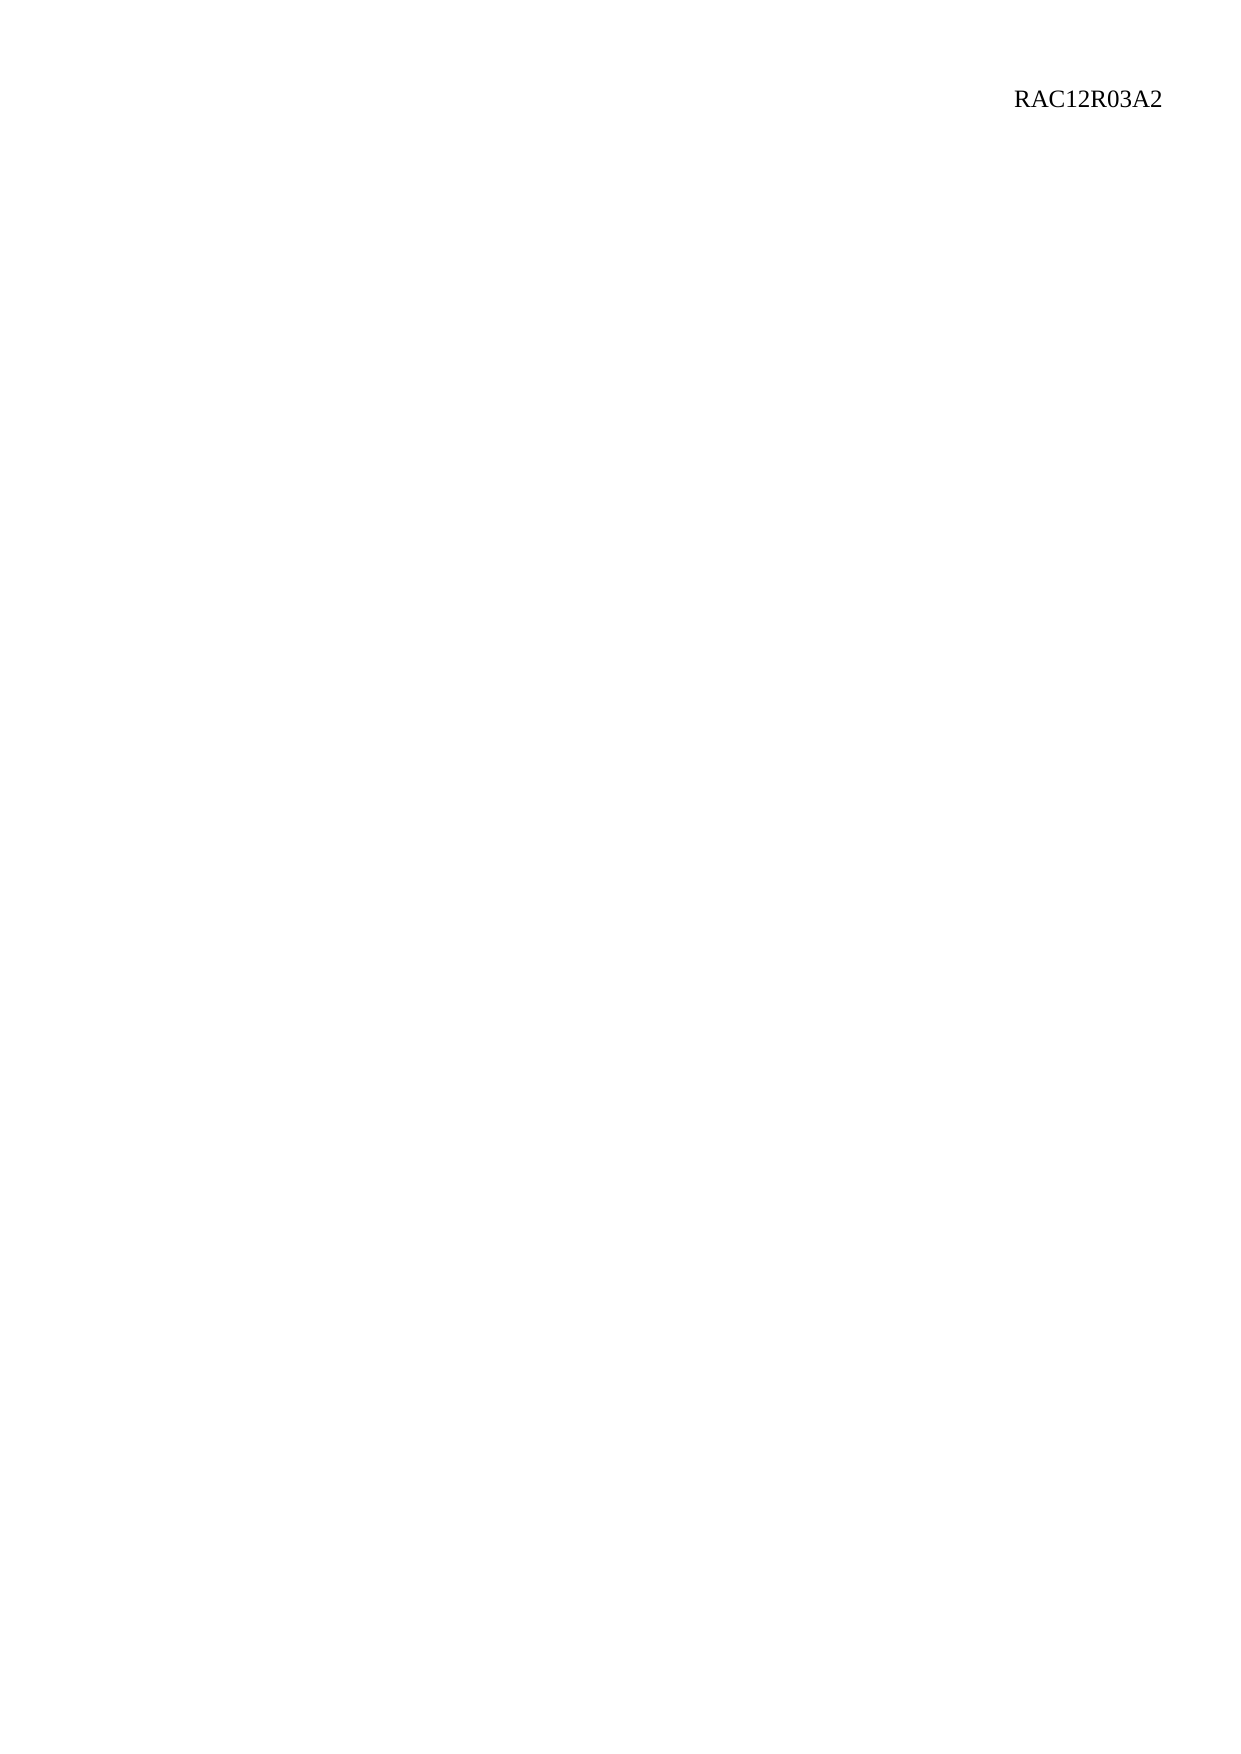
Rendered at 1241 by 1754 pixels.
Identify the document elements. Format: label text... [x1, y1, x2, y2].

text RAC12R03A2 [94, 80, 1162, 117]
